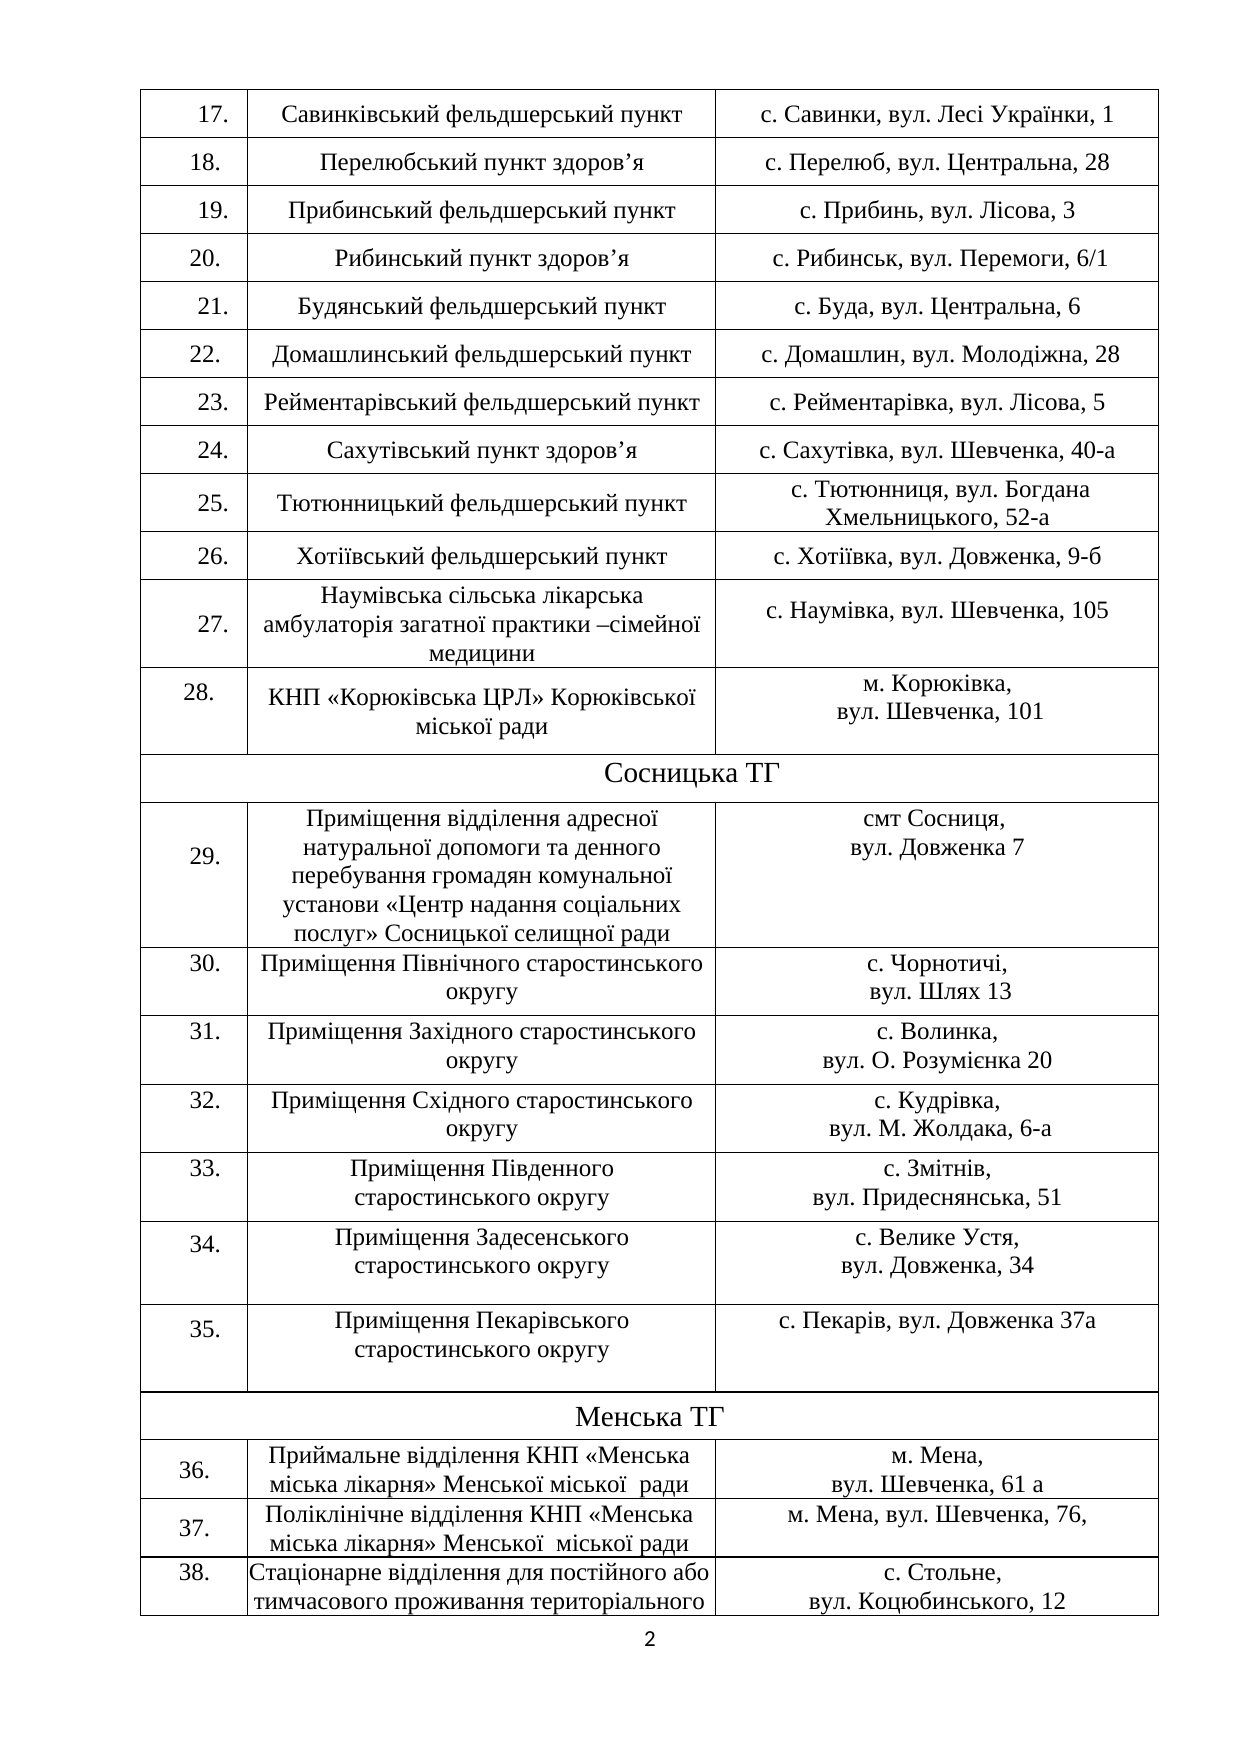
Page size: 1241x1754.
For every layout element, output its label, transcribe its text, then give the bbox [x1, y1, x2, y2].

table_cell Приміщення Південного старостинського округу [248, 1153, 715, 1221]
table_cell 21. [141, 282, 247, 329]
table_cell с. Рибинськ, вул. Перемоги, 6/1 [716, 234, 1158, 281]
table_cell Домашлинський фельдшерський пункт [248, 330, 715, 377]
table_cell с. Волинка, вул. О. Розумієнка 20 [716, 1016, 1158, 1084]
table_cell Приміщення відділення адресної натуральної допомоги та денного перебування громадян комунальної установи «Центр надання соціальних послуг» Сосницької селищної ради [248, 803, 715, 947]
table_cell м. Корюківка, вул. Шевченка, 101 [716, 668, 1158, 754]
table_cell 20. [141, 234, 247, 281]
table_cell 37. [141, 1499, 247, 1556]
table_cell Тютюнницький фельдшерський пункт [248, 474, 715, 531]
table_cell 38. [141, 1558, 247, 1615]
table_cell м. Мена, вул. Шевченка, 76, [716, 1499, 1158, 1556]
table_cell Сосницька ТГ [141, 755, 1158, 802]
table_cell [248, 1558, 715, 1615]
table_cell 34. [141, 1222, 247, 1304]
table_cell 30. [141, 948, 247, 1015]
table_cell м. Мена, вул. Шевченка, 61 а [716, 1440, 1158, 1498]
table_cell 35. [141, 1305, 247, 1391]
table_cell Сахутівський пункт здоров’я [248, 426, 715, 473]
table_cell с. Кудрівка, вул. М. Жолдака, 6-а [716, 1085, 1158, 1152]
table_cell Наумівська сільська лікарська амбулаторія загатної практики –сімейної медицини [248, 580, 715, 667]
table_cell Приміщення Західного старостинського округу [248, 1016, 715, 1084]
table_cell Поліклінічне відділення КНП «Менська міська лікарня» Менської міської ради [248, 1499, 715, 1556]
table_cell 27. [141, 580, 247, 667]
table_cell Рибинський пункт здоров’я [248, 234, 715, 281]
table_cell Рейментарівський фельдшерський пункт [248, 378, 715, 425]
table_cell Прибинський фельдшерський пункт [248, 186, 715, 233]
table_cell Приймальне відділення КНП «Менська міська лікарня» Менської міської ради [248, 1440, 715, 1498]
table_cell 18. [141, 138, 247, 184]
table_cell с. Рейментарівка, вул. Лісова, 5 [716, 378, 1158, 425]
table_cell 28. [141, 668, 247, 754]
table_cell 25. [141, 474, 247, 531]
table_cell 19. [141, 186, 247, 233]
table_cell с. Хотіївка, вул. Довженка, 9-б [716, 532, 1158, 579]
table_cell с. Пекарів, вул. Довженка 37а [716, 1305, 1158, 1391]
table_cell Перелюбський пункт здоров’я [248, 138, 715, 184]
table_cell с. Прибинь, вул. Лісова, 3 [716, 186, 1158, 233]
table_cell Приміщення Північного старостинського округу [248, 948, 715, 1015]
table_cell с. Чорнотичі, вул. Шлях 13 [716, 948, 1158, 1015]
table_cell 31. [141, 1016, 247, 1084]
table_cell с. Змітнів, вул. Придеснянська, 51 [716, 1153, 1158, 1221]
table_cell с. Тютюнниця, вул. Богдана Хмельницького, 52-а [716, 474, 1158, 531]
table_cell с. Велике Устя, вул. Довженка, 34 [716, 1222, 1158, 1304]
table_cell Приміщення Пекарівського старостинського округу [248, 1305, 715, 1391]
table_cell 36. [141, 1440, 247, 1498]
table_cell с. Савинки, вул. Лесі Українки, 1 [716, 90, 1158, 137]
table_cell Хотіївський фельдшерський пункт [248, 532, 715, 579]
table_cell 32. [141, 1085, 247, 1152]
table_cell с. Сахутівка, вул. Шевченка, 40-а [716, 426, 1158, 473]
table_cell 24. [141, 426, 247, 473]
table_cell с. Домашлин, вул. Молодіжна, 28 [716, 330, 1158, 377]
table_cell 17. [141, 90, 247, 137]
table_cell с. Перелюб, вул. Центральна, 28 [716, 138, 1158, 184]
table_cell с. Буда, вул. Центральна, 6 [716, 282, 1158, 329]
table_cell КНП «Корюківська ЦРЛ» Корюківської міської ради [248, 668, 715, 754]
table_cell смт Сосниця, вул. Довженка 7 [716, 803, 1158, 947]
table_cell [716, 1558, 1158, 1615]
table_cell Приміщення Задесенського старостинського округу [248, 1222, 715, 1304]
table_cell 26. [141, 532, 247, 579]
table_cell 23. [141, 378, 247, 425]
table_cell Приміщення Східного старостинського округу [248, 1085, 715, 1152]
table_cell 33. [141, 1153, 247, 1221]
table_cell Менська ТГ [141, 1393, 1158, 1439]
table_cell Савинківський фельдшерський пункт [248, 90, 715, 137]
table_cell 29. [141, 803, 247, 947]
table_cell с. Наумівка, вул. Шевченка, 105 [716, 580, 1158, 667]
table_cell 22. [141, 330, 247, 377]
table_cell Будянський фельдшерський пункт [248, 282, 715, 329]
